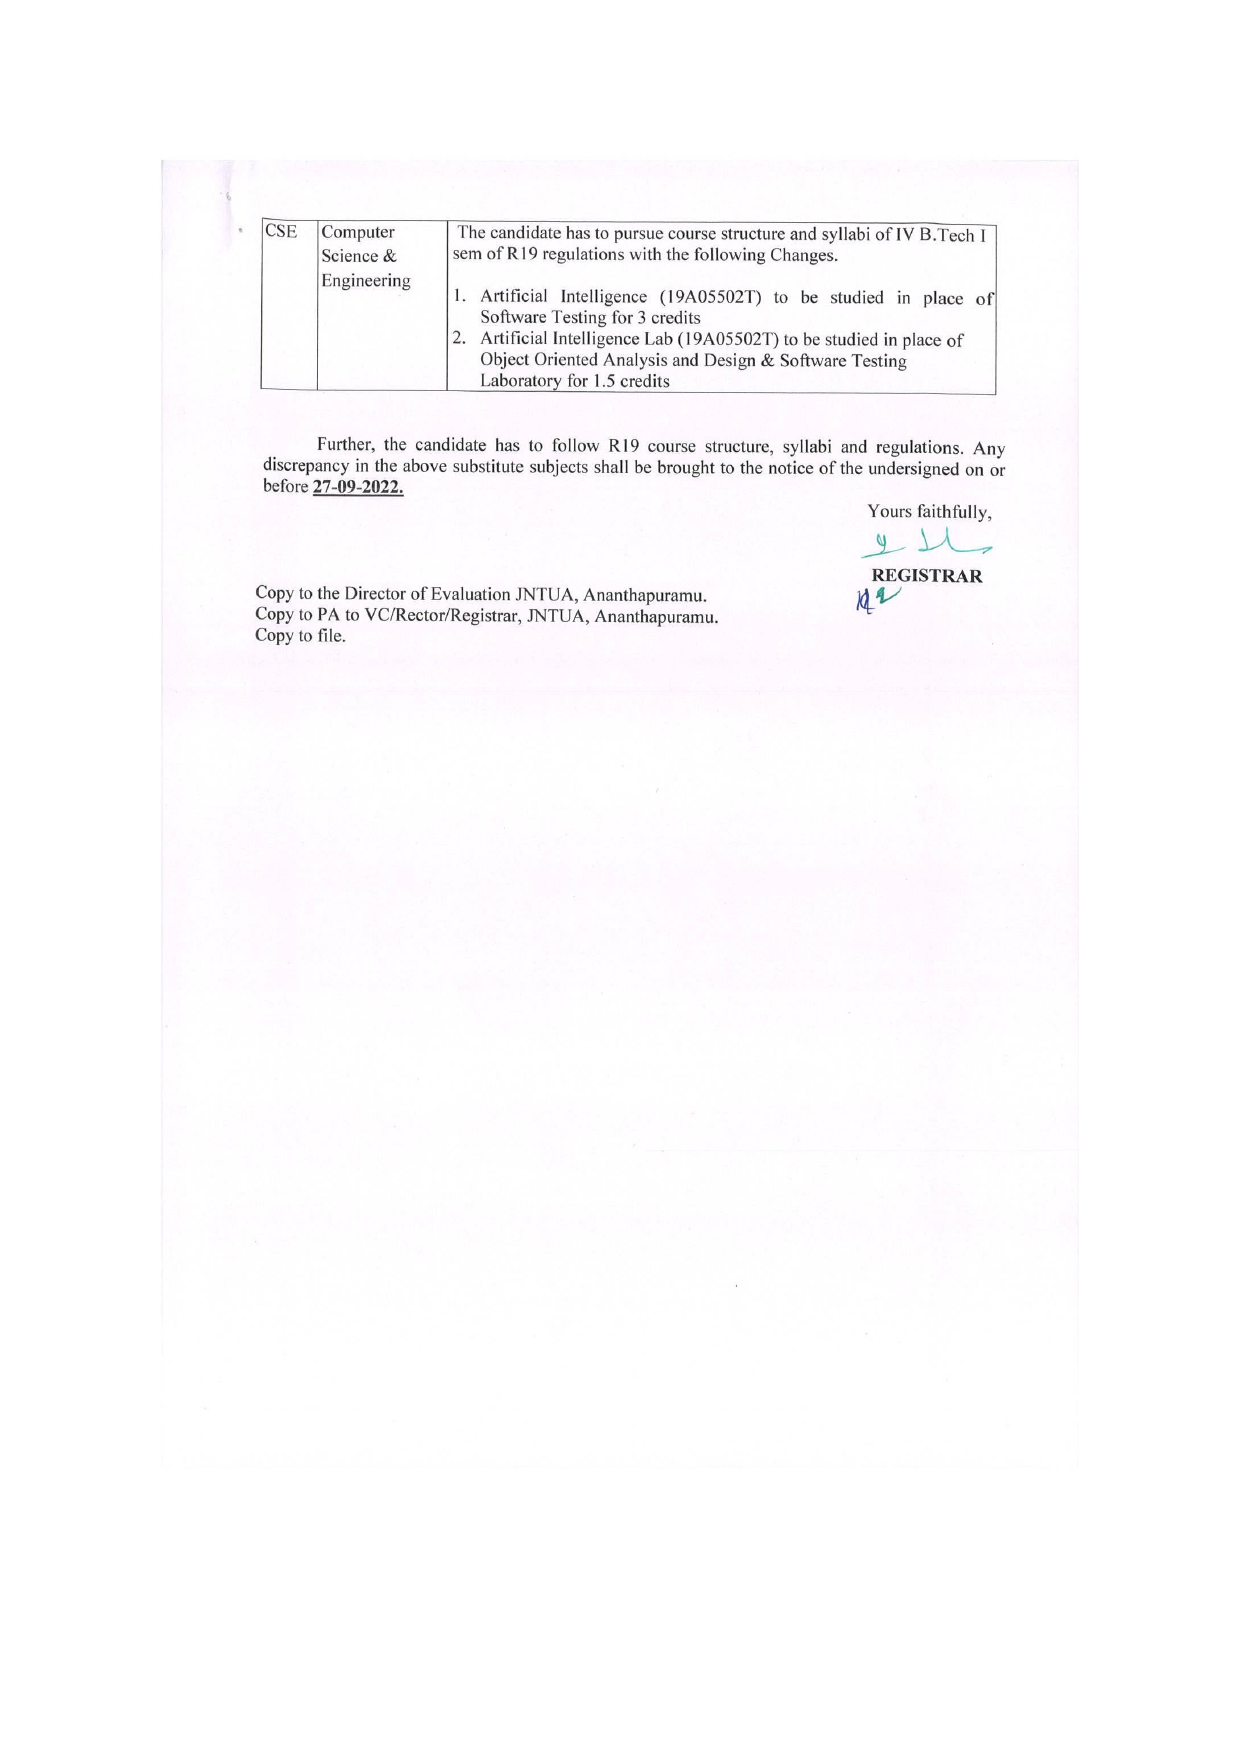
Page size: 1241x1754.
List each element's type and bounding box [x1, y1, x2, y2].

picture [150, 149, 1089, 1478]
